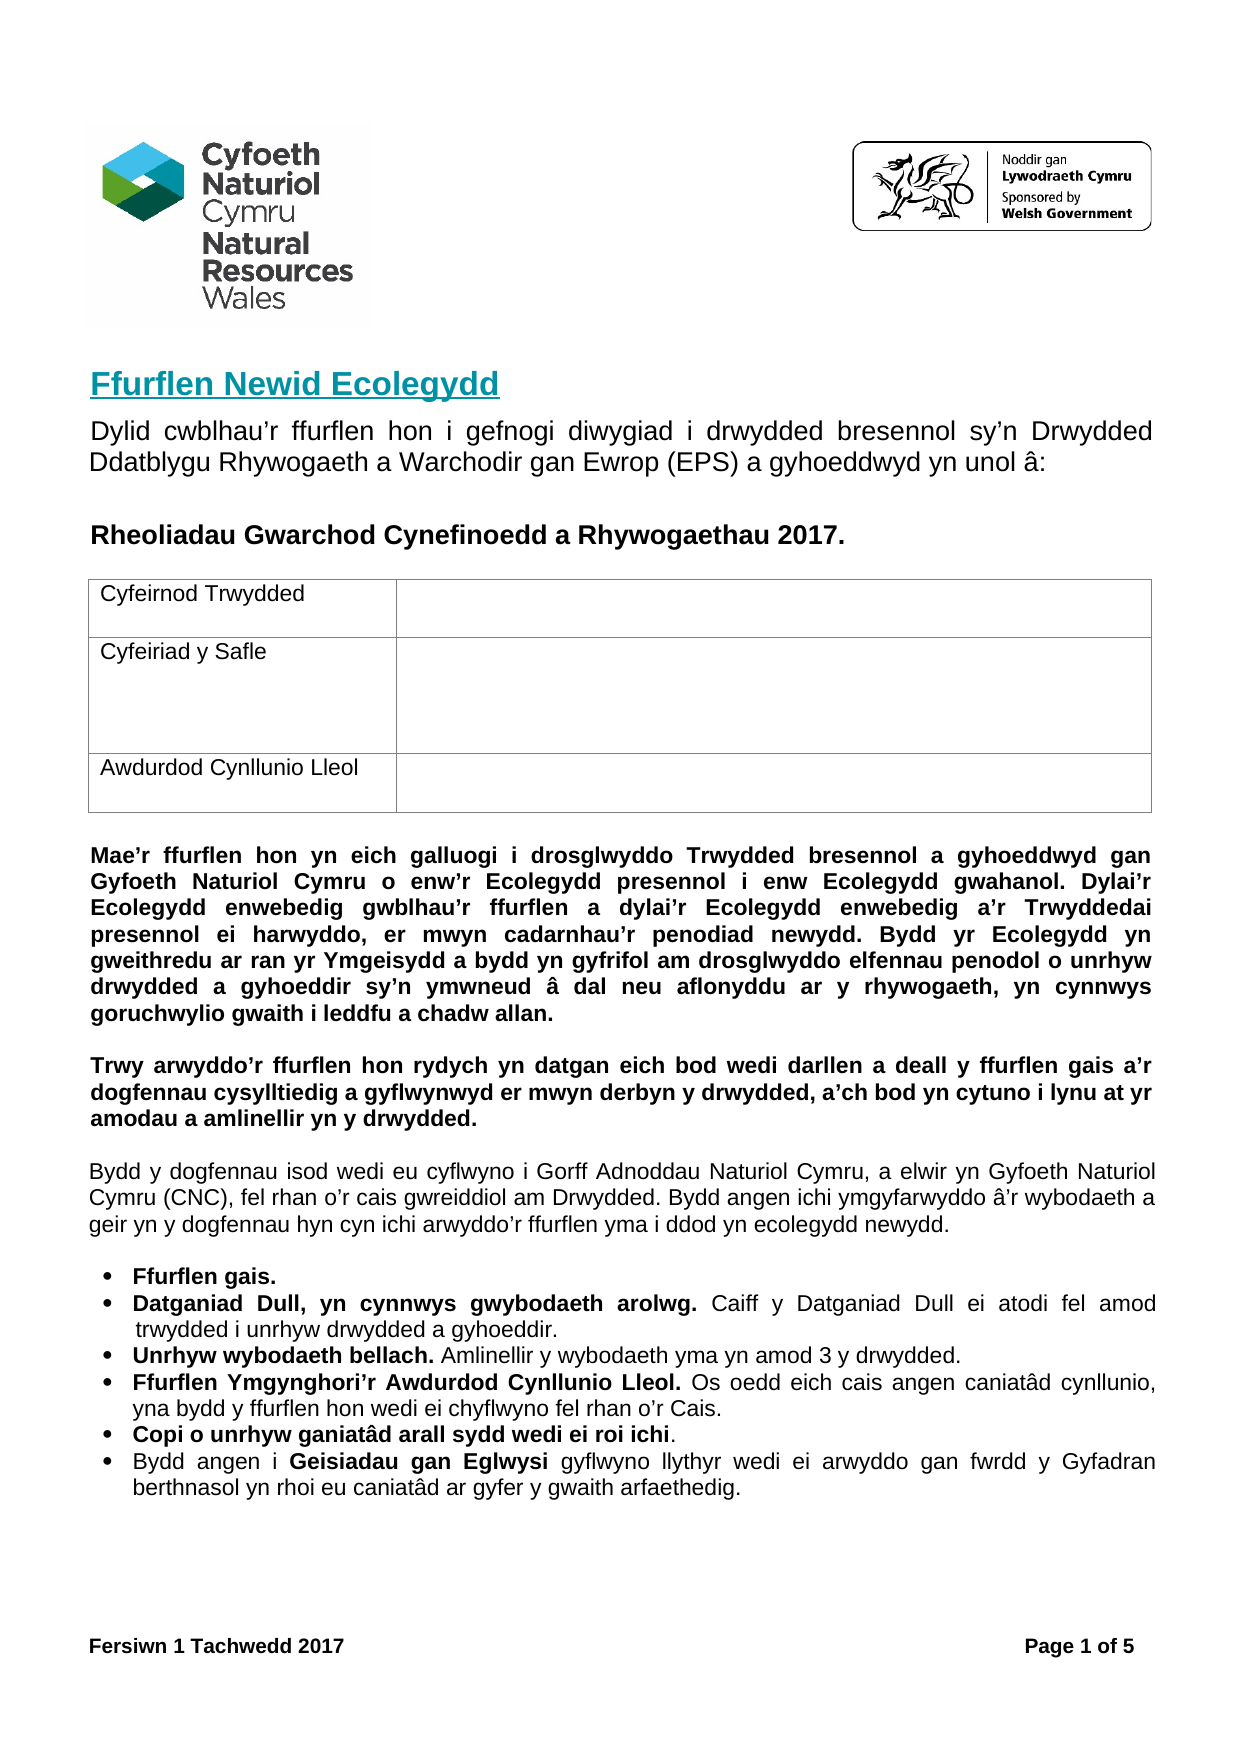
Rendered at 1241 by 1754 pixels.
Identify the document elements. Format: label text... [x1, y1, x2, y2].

picture [83, 123, 372, 328]
table_header Cyfeirnod Trwydded [89, 580, 396, 637]
table_header [397, 580, 1151, 637]
list Unrhyw wybodaeth bellach. Amlinellir y wybodaeth yma yn amod 3 y drwydded. [102, 1342, 1157, 1369]
text Bydd y dogfennau isod wedi eu cyflwyno i Gorff Adnoddau Naturiol Cymru, a elwir yn Gyfoeth Naturiol Cymru (CNC), fel rhan o’r cais gwreiddiol am Drwydded. Bydd angen ichi ymgyfarwyddo â’r wybodaeth a geir yn y dogfennau hyn cyn ichi arwyddo’r ffurflen yma i ddod yn ecolegydd newydd. [89, 1131, 1157, 1237]
list Copi o unrhyw ganiatâd arall sydd wedi ei roi ichi. [103, 1421, 1157, 1448]
text Mae’r ffurflen hon yn eich galluogi i drosglwyddo Trwydded bresennol a gyhoeddwyd gan Gyfoeth Naturiol Cymru o enw’r Ecolegydd presennol i enw Ecolegydd gwahanol. Dylai’r Ecolegydd enwebedig gwblhau’r ffurflen a dylai’r Ecolegydd enwebedig a’r Trwyddedai presennol ei harwyddo, er mwyn cadarnhau’r penodiad newydd. Bydd yr Ecolegydd yn gweithredu ar ran yr Ymgeisydd a bydd yn gyfrifol am drosglwyddo elfennau penodol o unrhyw drwydded a gyhoeddir sy’n ymwneud â dal neu aflonyddu ar y rhywogaeth, yn cynnwys goruchwylio gwaith i leddfu a chadw allan. [90, 842, 1152, 1026]
table_cell [397, 754, 1151, 812]
table_cell Awdurdod Cynllunio Lleol [89, 754, 396, 812]
subtitle Ffurflen Newid Ecolegydd [89, 364, 1154, 402]
picture [852, 141, 1152, 231]
table_cell [397, 638, 1151, 753]
list Ffurflen gais. [102, 1263, 1157, 1289]
list Bydd angen i Geisiadau gan Eglwysi gyflwyno llythyr wedi ei arwyddo gan fwrdd y Gyfadran berthnasol yn rhoi eu caniatâd ar gyfer y gwaith arfaethedig. [103, 1448, 1157, 1500]
list Datganiad Dull, yn cynnwys gwybodaeth arolwg. Caiff y Datganiad Dull ei atodi fel amod trwydded i unrhyw drwydded a gyhoeddir. [103, 1289, 1157, 1342]
text Trwy arwyddo’r ffurflen hon rydych yn datgan eich bod wedi darllen a deall y ffurflen gais a’r dogfennau cysylltiedig a gyflwynwyd er mwyn derbyn y drwydded, a’ch bod yn cytuno i lynu at yr amodau a amlinellir yn y drwydded. [90, 1026, 1152, 1131]
subtitle Rheoliadau Gwarchod Cynefinoedd a Rhywogaethau 2017. [89, 519, 1154, 550]
table_cell Cyfeiriad y Safle [89, 638, 396, 753]
subtitle Dylid cwblhau’r ffurflen hon i gefnogi diwygiad i drwydded bresennol sy’n Drwydded Ddatblygu Rhywogaeth a Warchodir gan Ewrop (EPS) a gyhoeddwyd yn unol â: [89, 415, 1154, 477]
list Ffurflen Ymgynghori’r Awdurdod Cynllunio Lleol. Os oedd eich cais angen caniatâd cynllunio, yna bydd y ffurflen hon wedi ei chyflwyno fel rhan o’r Cais. [103, 1369, 1157, 1421]
